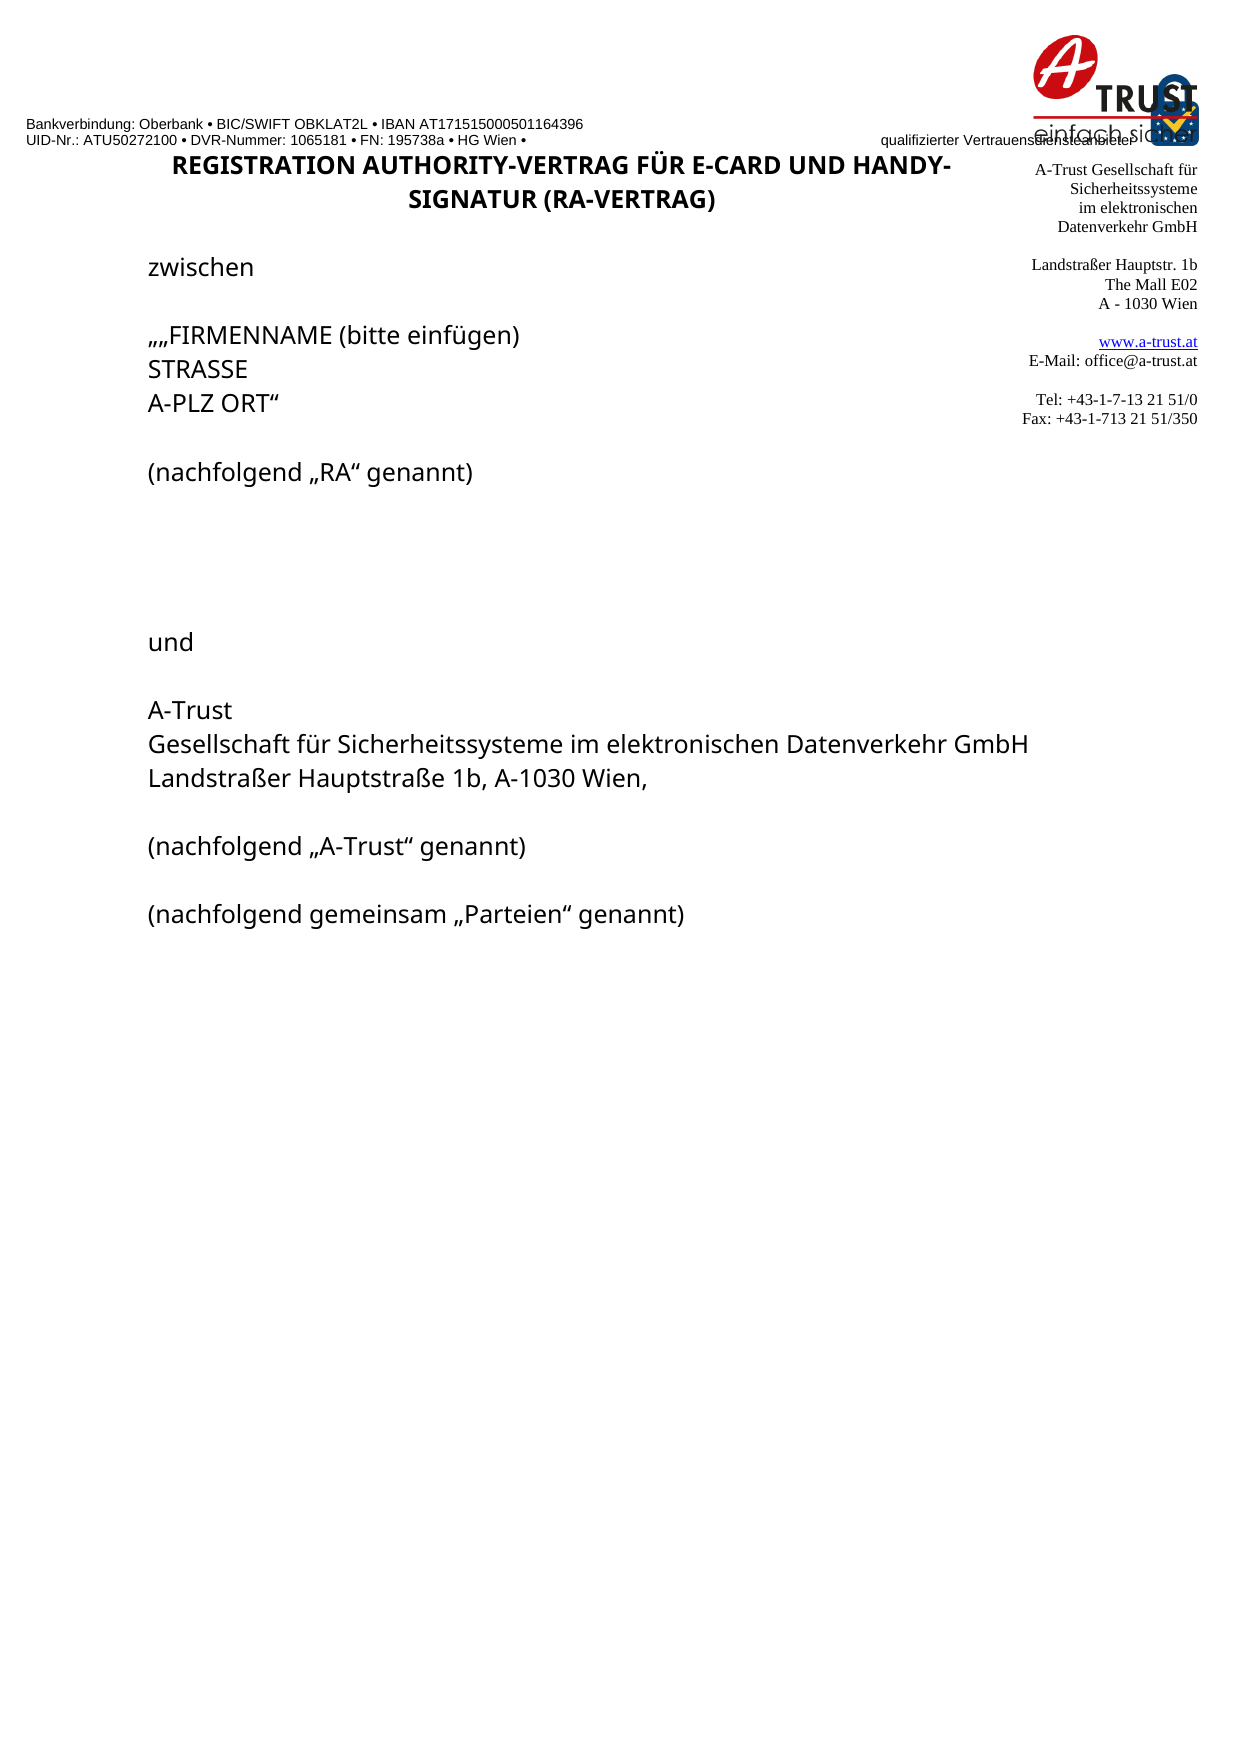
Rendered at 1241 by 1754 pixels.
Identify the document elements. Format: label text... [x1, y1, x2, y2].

text und [148, 624, 1093, 658]
text STRASSE [148, 352, 1093, 386]
text (nachfolgend „A-Trust“ genannt) [148, 829, 1093, 863]
text Registration Authority-Vertrag für E-Card und Handy-Signatur (RA-Vertrag) [148, 148, 1093, 216]
text Landstraßer Hauptstraße 1b, A-1030 Wien, [148, 761, 1093, 795]
text (nachfolgend „RA“ genannt) [148, 454, 1093, 488]
text A-Trust [148, 693, 1093, 727]
picture [1033, 35, 1199, 146]
text A-PLZ ORT“ [148, 386, 1093, 420]
text zwischen [148, 250, 1093, 284]
text Gesellschaft für Sicherheitssysteme im elektronischen Datenverkehr GmbH [148, 727, 1093, 761]
text „„FIRMENNAME (bitte einfügen) [148, 318, 1093, 352]
text (nachfolgend gemeinsam „Parteien“ genannt) [148, 897, 1093, 931]
